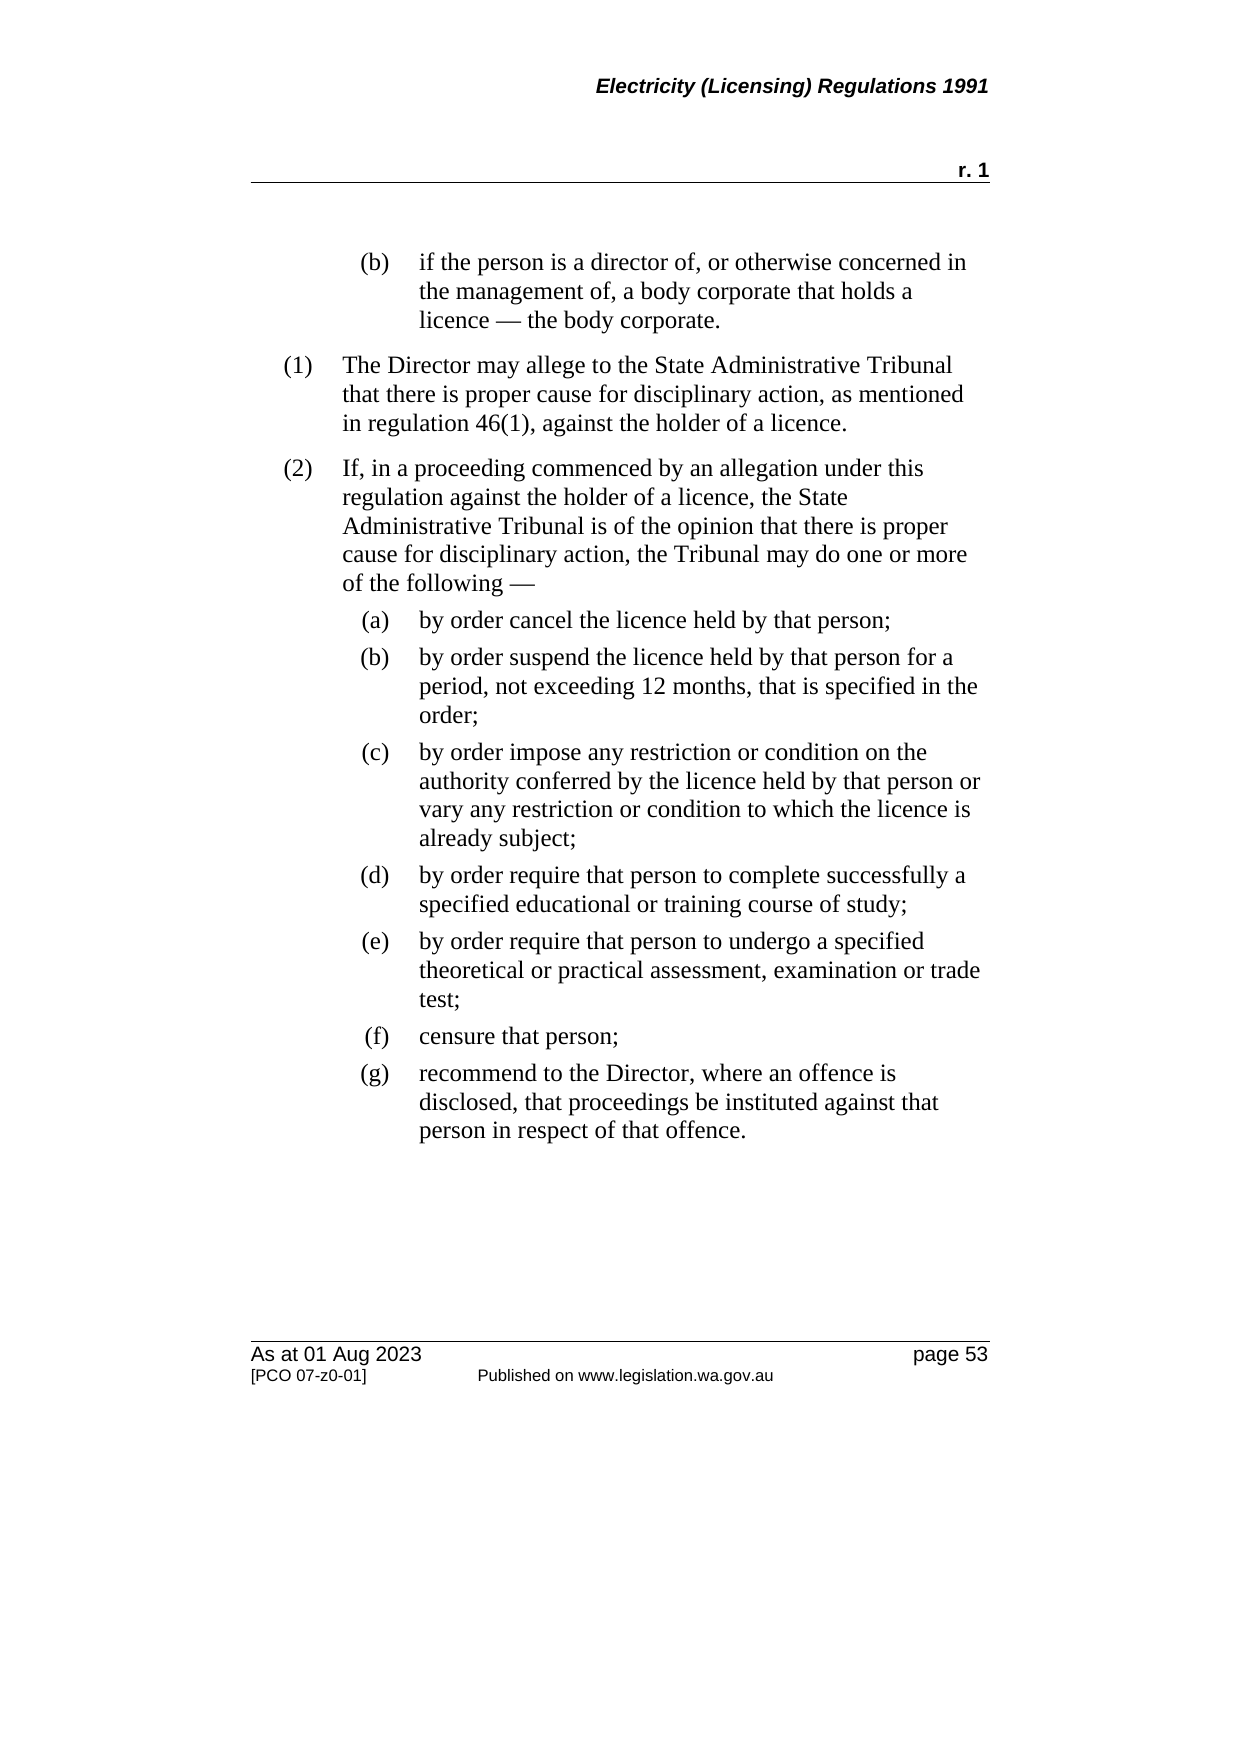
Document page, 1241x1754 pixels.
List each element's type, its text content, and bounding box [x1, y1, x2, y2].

text (b) if the person is a director of, or otherwise concerned in the management of, a body corporate that holds a licence — the body corporate. [251, 247, 990, 334]
text (2) If, in a proceeding commenced by an allegation under this regulation against the holder of a licence, the State Administrative Tribunal is of the opinion that there is proper cause for disciplinary action, the Tribunal may do one or more of the following — [251, 453, 990, 597]
text (f) censure that person; [251, 1021, 990, 1049]
text (g) recommend to the Director, where an offence is disclosed, that proceedings be instituted against that person in respect of that offence. [251, 1058, 990, 1144]
text (e) by order require that person to undergo a specified theoretical or practical assessment, examination or trade test; [251, 926, 990, 1012]
text (a) by order cancel the licence held by that person; [251, 605, 990, 634]
text (b) by order suspend the licence held by that person for a period, not exceeding 12 months, that is specified in the order; [251, 642, 990, 729]
text (1) The Director may allege to the State Administrative Tribunal that there is proper cause for disciplinary action, as mentioned in regulation 46(1), against the holder of a licence. [251, 350, 990, 437]
text (c) by order impose any restriction or condition on the authority conferred by the licence held by that person or vary any restriction or condition to which the licence is already subject; [251, 737, 990, 852]
text (d) by order require that person to complete successfully a specified educational or training course of study; [251, 860, 990, 918]
